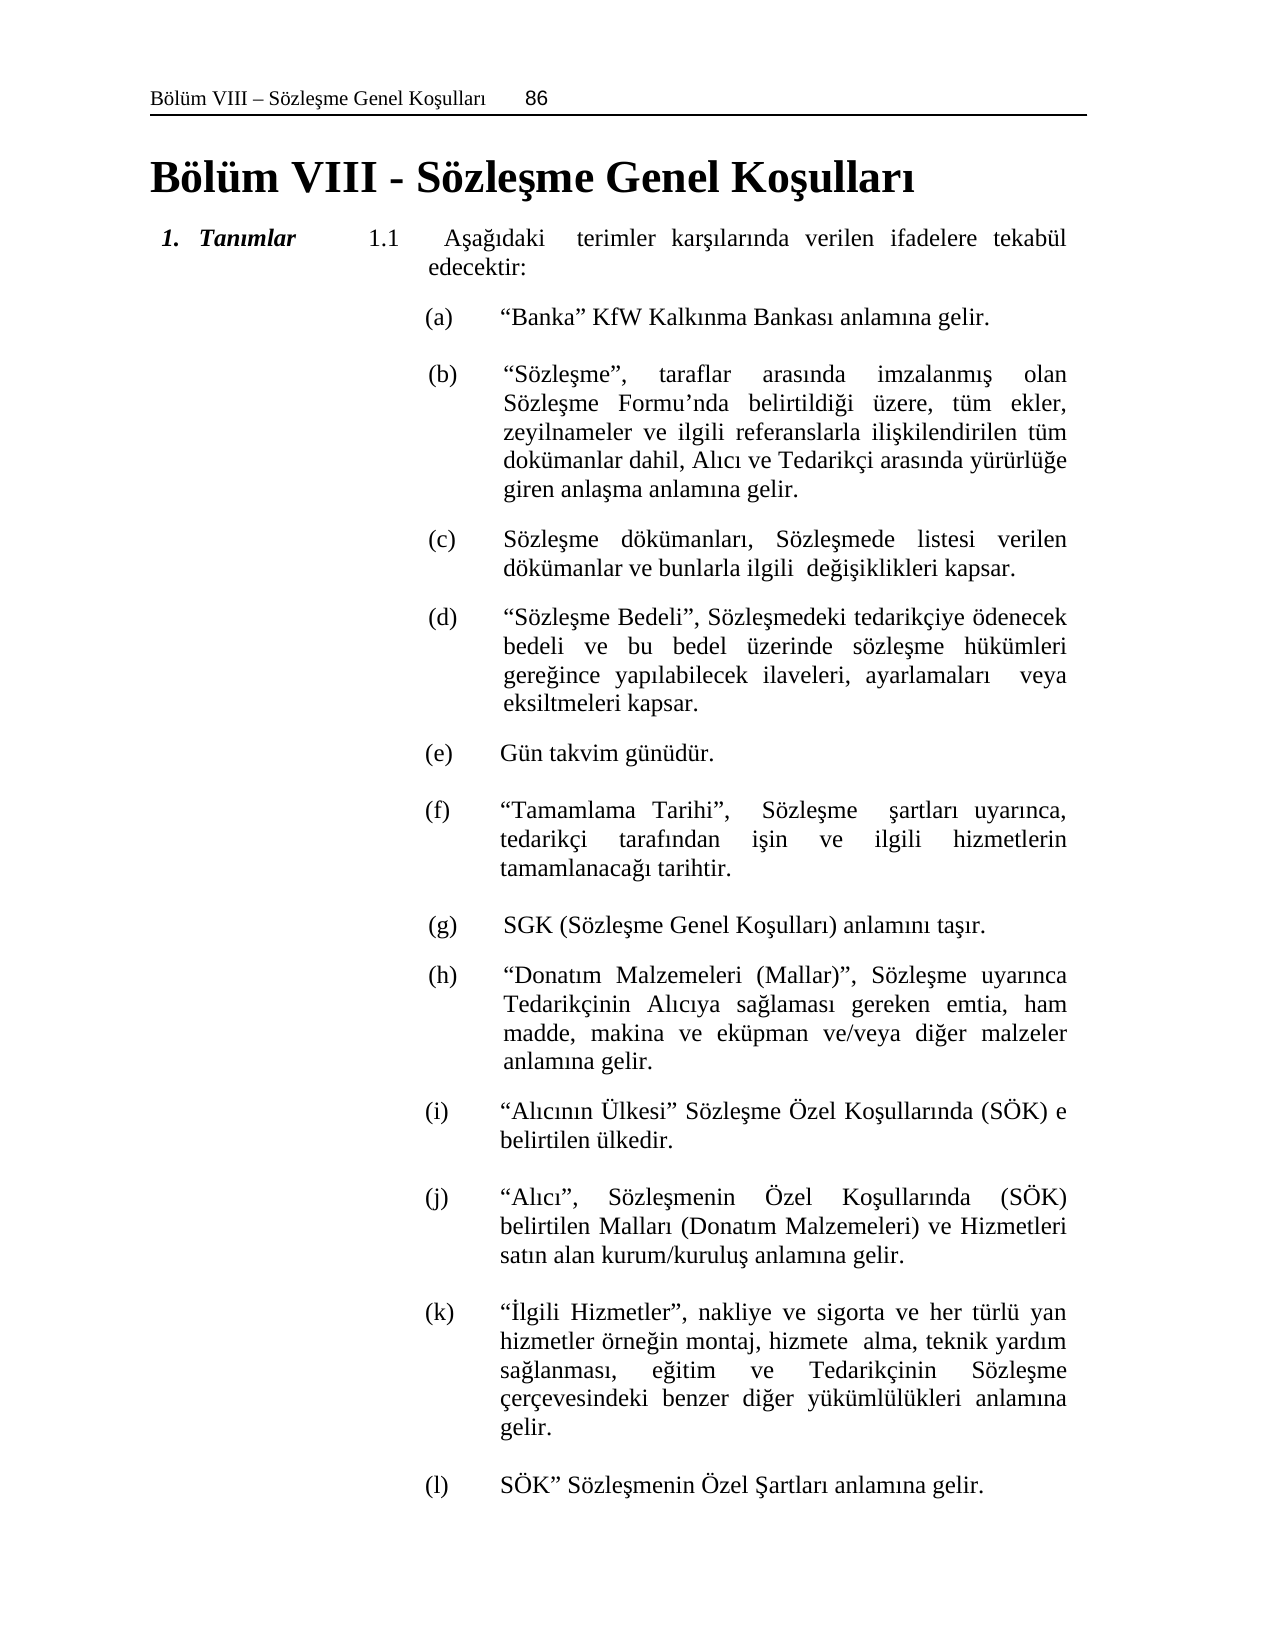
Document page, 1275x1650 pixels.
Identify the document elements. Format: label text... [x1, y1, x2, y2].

table_header Tanımlar [150, 224, 357, 1498]
text Bölüm VIII - Sözleşme Genel Koşulları [150, 150, 1087, 203]
